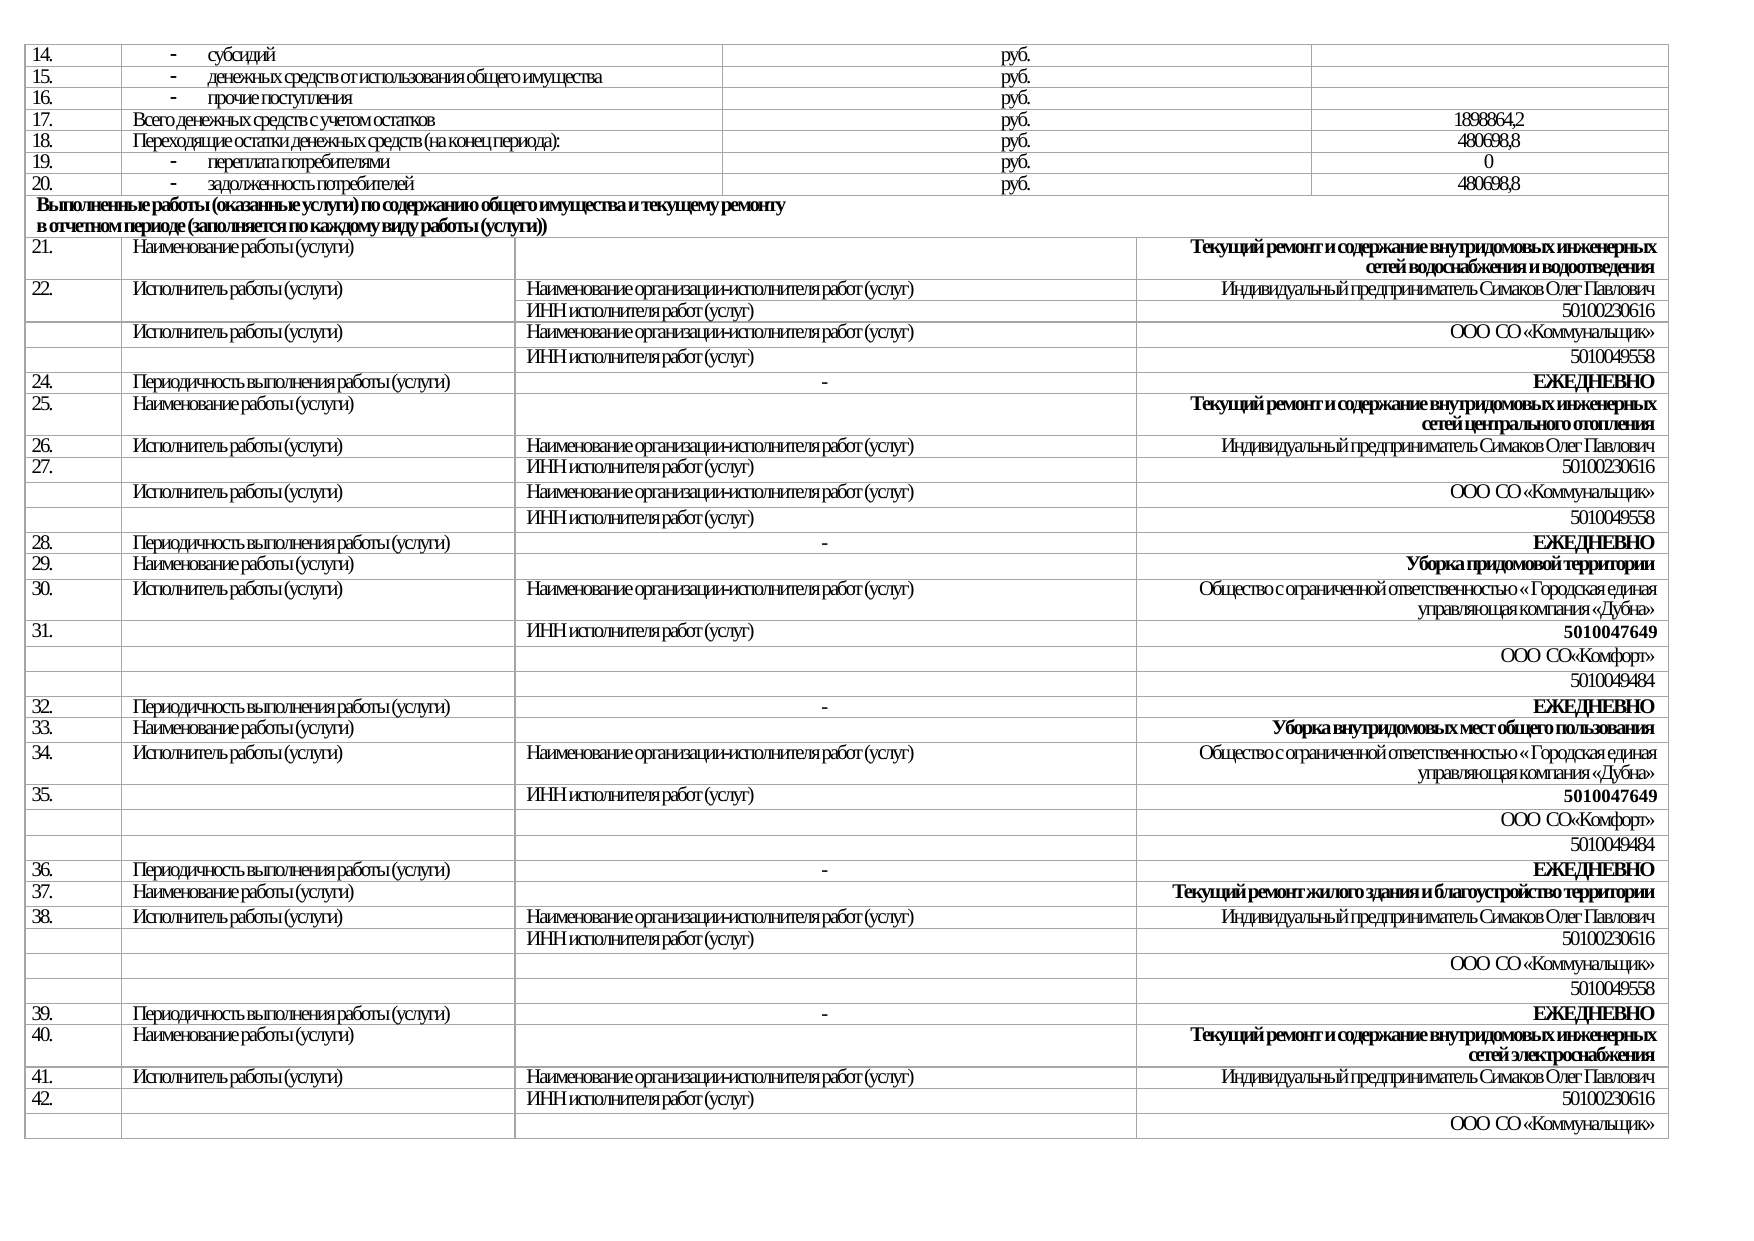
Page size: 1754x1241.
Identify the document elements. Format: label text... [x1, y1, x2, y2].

table_cell [516, 647, 1136, 671]
table_cell [516, 554, 1136, 578]
table_cell [26, 45, 121, 66]
table_cell руб. [723, 131, 1311, 152]
table_cell [122, 508, 514, 532]
table_cell [26, 373, 121, 393]
table_cell Всего денежных средств с учетом остатков [122, 110, 722, 130]
table_cell - [516, 697, 1136, 717]
table_cell Уборка внутридомовых мест общего пользования [1137, 718, 1668, 742]
table_cell [516, 836, 1136, 859]
table_cell [26, 88, 121, 109]
table_cell руб. [723, 153, 1311, 173]
table_cell Наименование работы (услуги) [122, 882, 514, 906]
table_cell [26, 907, 121, 928]
table_cell - [516, 533, 1136, 553]
table_cell ИНН исполнителя работ (услуг) [516, 785, 1136, 809]
table_cell [26, 348, 121, 372]
table_cell Индивидуальный предприниматель Симаков Олег Павлович [1137, 280, 1668, 300]
table_cell [26, 647, 121, 671]
table_cell 480698,8 [1312, 174, 1668, 194]
table_cell Наименование организации-исполнителя работ (услуг) [516, 743, 1136, 784]
table_cell [26, 153, 121, 173]
table_cell 5010049484 [1137, 836, 1668, 859]
table_cell [26, 1025, 121, 1066]
table_cell 5010047649 [1137, 785, 1668, 809]
table_cell [1312, 67, 1668, 87]
table_cell руб. [723, 45, 1311, 66]
table_cell [26, 672, 121, 696]
table_cell Наименование организации-исполнителя работ (услуг) [516, 483, 1136, 507]
table_cell [516, 238, 1136, 278]
table_cell ООО СО«Комфорт» [1137, 647, 1668, 671]
table_cell руб. [723, 88, 1311, 109]
table_cell 5010047649 [1137, 621, 1668, 646]
table_cell [26, 954, 121, 978]
table_cell Общество с ограниченной ответственностью « Городская единая управляющая компания «Дубна» [1137, 580, 1668, 620]
table_cell 5010049558 [1137, 348, 1668, 372]
table_cell Периодичность выполнения работы (услуги) [122, 861, 514, 881]
table_cell [26, 882, 121, 906]
table_cell - [516, 373, 1136, 393]
table_cell ЕЖЕДНЕВНО [1137, 697, 1668, 717]
table_cell [26, 929, 121, 953]
table_cell Периодичность выполнения работы (услуги) [122, 533, 514, 553]
table_cell [26, 861, 121, 881]
table_cell [26, 718, 121, 742]
table_cell Исполнитель работы (услуги) [122, 280, 514, 321]
table_cell [516, 979, 1136, 1003]
table_cell руб. [723, 110, 1311, 130]
table_cell ЕЖЕДНЕВНО [1137, 1004, 1668, 1024]
table_cell [516, 882, 1136, 906]
table_cell [26, 280, 121, 321]
table_cell [26, 836, 121, 859]
table_cell ИНН исполнителя работ (услуг) [516, 458, 1136, 482]
table_cell [516, 718, 1136, 742]
table_cell [26, 810, 121, 834]
table_cell Периодичность выполнения работы (услуги) [122, 1004, 514, 1024]
table_cell Индивидуальный предприниматель Симаков Олег Павлович [1137, 436, 1668, 457]
table_cell Периодичность выполнения работы (услуги) [122, 373, 514, 393]
table_cell Наименование работы (услуги) [122, 1025, 514, 1066]
table_cell [122, 348, 514, 372]
table_cell [26, 483, 121, 507]
table_cell ИНН исполнителя работ (услуг) [516, 508, 1136, 532]
table_cell [122, 458, 514, 482]
table_cell 50100230616 [1137, 301, 1668, 321]
table_cell [26, 554, 121, 578]
table_cell [26, 979, 121, 1003]
table_cell [26, 697, 121, 717]
table_cell ЕЖЕДНЕВНО [1137, 861, 1668, 881]
table_cell Наименование организации-исполнителя работ (услуг) [516, 323, 1136, 347]
table_cell [122, 954, 514, 978]
table_cell ИНН исполнителя работ (услуг) [516, 621, 1136, 646]
table_cell [26, 174, 121, 194]
table_cell ООО СО «Коммунальщик» [1137, 323, 1668, 347]
table_cell прочие поступления [122, 88, 722, 109]
table_cell Наименование работы (услуги) [122, 394, 514, 435]
table_cell ООО СО «Коммунальщик» [1137, 954, 1668, 978]
table_cell [26, 394, 121, 435]
table_cell [516, 394, 1136, 435]
table_cell Уборка придомовой территории [1137, 554, 1668, 578]
table_cell 50100230616 [1137, 929, 1668, 953]
table_cell Исполнитель работы (услуги) [122, 436, 514, 457]
table_cell ООО СО«Комфорт» [1137, 810, 1668, 834]
table_cell переплата потребителями [122, 153, 722, 173]
table_cell руб. [723, 67, 1311, 87]
table_cell [26, 508, 121, 532]
table_cell [26, 1089, 121, 1113]
table_cell Индивидуальный предприниматель Симаков Олег Павлович [1137, 1068, 1668, 1088]
table_cell [26, 458, 121, 482]
table_cell Исполнитель работы (услуги) [122, 1068, 514, 1088]
table_cell Текущий ремонт и содержание внутридомовых инженерных сетей центрального отопления [1137, 394, 1668, 435]
table_cell Текущий ремонт и содержание внутридомовых инженерных сетей электроснабжения [1137, 1025, 1668, 1066]
table_cell [122, 810, 514, 834]
table_cell Исполнитель работы (услуги) [122, 743, 514, 784]
table_cell Выполненные работы (оказанные услуги) по содержанию общего имущества и текущему ремонту в отчетном периоде (заполняется по каждому виду работы (услуги)) [26, 196, 1668, 237]
table_cell [26, 436, 121, 457]
table_cell Наименование организации-исполнителя работ (услуг) [516, 436, 1136, 457]
table_cell субсидий [122, 45, 722, 66]
table_cell [122, 1114, 514, 1138]
table_cell Наименование организации-исполнителя работ (услуг) [516, 907, 1136, 928]
table_cell задолженность потребителей [122, 174, 722, 194]
table_cell [122, 621, 514, 646]
table_cell ИНН исполнителя работ (услуг) [516, 348, 1136, 372]
table_cell Текущий ремонт и содержание внутридомовых инженерных сетей водоснабжения и водоотведения [1137, 238, 1668, 278]
table_cell [122, 836, 514, 859]
table_cell - [516, 861, 1136, 881]
table_cell Переходящие остатки денежных средств (на конец периода): [122, 131, 722, 152]
table_cell ЕЖЕДНЕВНО [1137, 533, 1668, 553]
table_cell Наименование работы (услуги) [122, 554, 514, 578]
table_cell ИНН исполнителя работ (услуг) [516, 301, 1136, 321]
table_cell 5010049558 [1137, 979, 1668, 1003]
table_cell [122, 672, 514, 696]
table_cell Текущий ремонт жилого здания и благоустройство территории [1137, 882, 1668, 906]
table_cell ООО СО «Коммунальщик» [1137, 1114, 1668, 1138]
table_cell 5010049558 [1137, 508, 1668, 532]
table_cell - [516, 1004, 1136, 1024]
table_cell [516, 672, 1136, 696]
table_cell ИНН исполнителя работ (услуг) [516, 929, 1136, 953]
table_cell Общество с ограниченной ответственностью « Городская единая управляющая компания «Дубна» [1137, 743, 1668, 784]
table_cell [26, 238, 121, 278]
table_cell ООО СО «Коммунальщик» [1137, 483, 1668, 507]
table_cell Исполнитель работы (услуги) [122, 323, 514, 347]
table_cell [26, 533, 121, 553]
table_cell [516, 1068, 1136, 1088]
table_cell Исполнитель работы (услуги) [122, 907, 514, 928]
table_cell [122, 929, 514, 953]
table_cell ИНН исполнителя работ (услуг) [516, 1089, 1136, 1113]
table_cell [516, 1025, 1136, 1066]
table_cell [26, 323, 121, 347]
table_cell [516, 1114, 1136, 1138]
table_cell [26, 785, 121, 809]
table_cell [26, 67, 121, 87]
table_cell 50100230616 [1137, 458, 1668, 482]
table_cell 0 [1312, 153, 1668, 173]
table_cell [26, 1004, 121, 1024]
table_cell руб. [723, 174, 1311, 194]
table_cell Наименование работы (услуги) [122, 238, 514, 278]
table_cell [26, 580, 121, 620]
table_cell [26, 743, 121, 784]
table_cell Наименование организации-исполнителя работ (услуг) [516, 580, 1136, 620]
table_cell Периодичность выполнения работы (услуги) [122, 697, 514, 717]
table_cell ЕЖЕДНЕВНО [1137, 373, 1668, 393]
table_cell [26, 131, 121, 152]
table_cell [122, 647, 514, 671]
table_cell 1898864,2 [1312, 110, 1668, 130]
table_cell [1312, 88, 1668, 109]
table_cell Наименование организации-исполнителя работ (услуг) [516, 280, 1136, 300]
table_cell [26, 1068, 121, 1088]
table_cell 480698,8 [1312, 131, 1668, 152]
table_cell [122, 1089, 514, 1113]
table_cell 5010049484 [1137, 672, 1668, 696]
table_cell [26, 1114, 121, 1138]
table_cell Индивидуальный предприниматель Симаков Олег Павлович [1137, 907, 1668, 928]
table_cell Наименование работы (услуги) [122, 718, 514, 742]
table_cell [516, 954, 1136, 978]
table_cell 50100230616 [1137, 1089, 1668, 1113]
table_cell [1312, 45, 1668, 66]
table_cell Исполнитель работы (услуги) [122, 580, 514, 620]
table_cell Исполнитель работы (услуги) [122, 483, 514, 507]
table_cell [122, 979, 514, 1003]
table_cell [26, 621, 121, 646]
table_cell денежных средств от использования общего имущества [122, 67, 722, 87]
table_cell [516, 810, 1136, 834]
table_cell [122, 785, 514, 809]
table_cell [26, 110, 121, 130]
